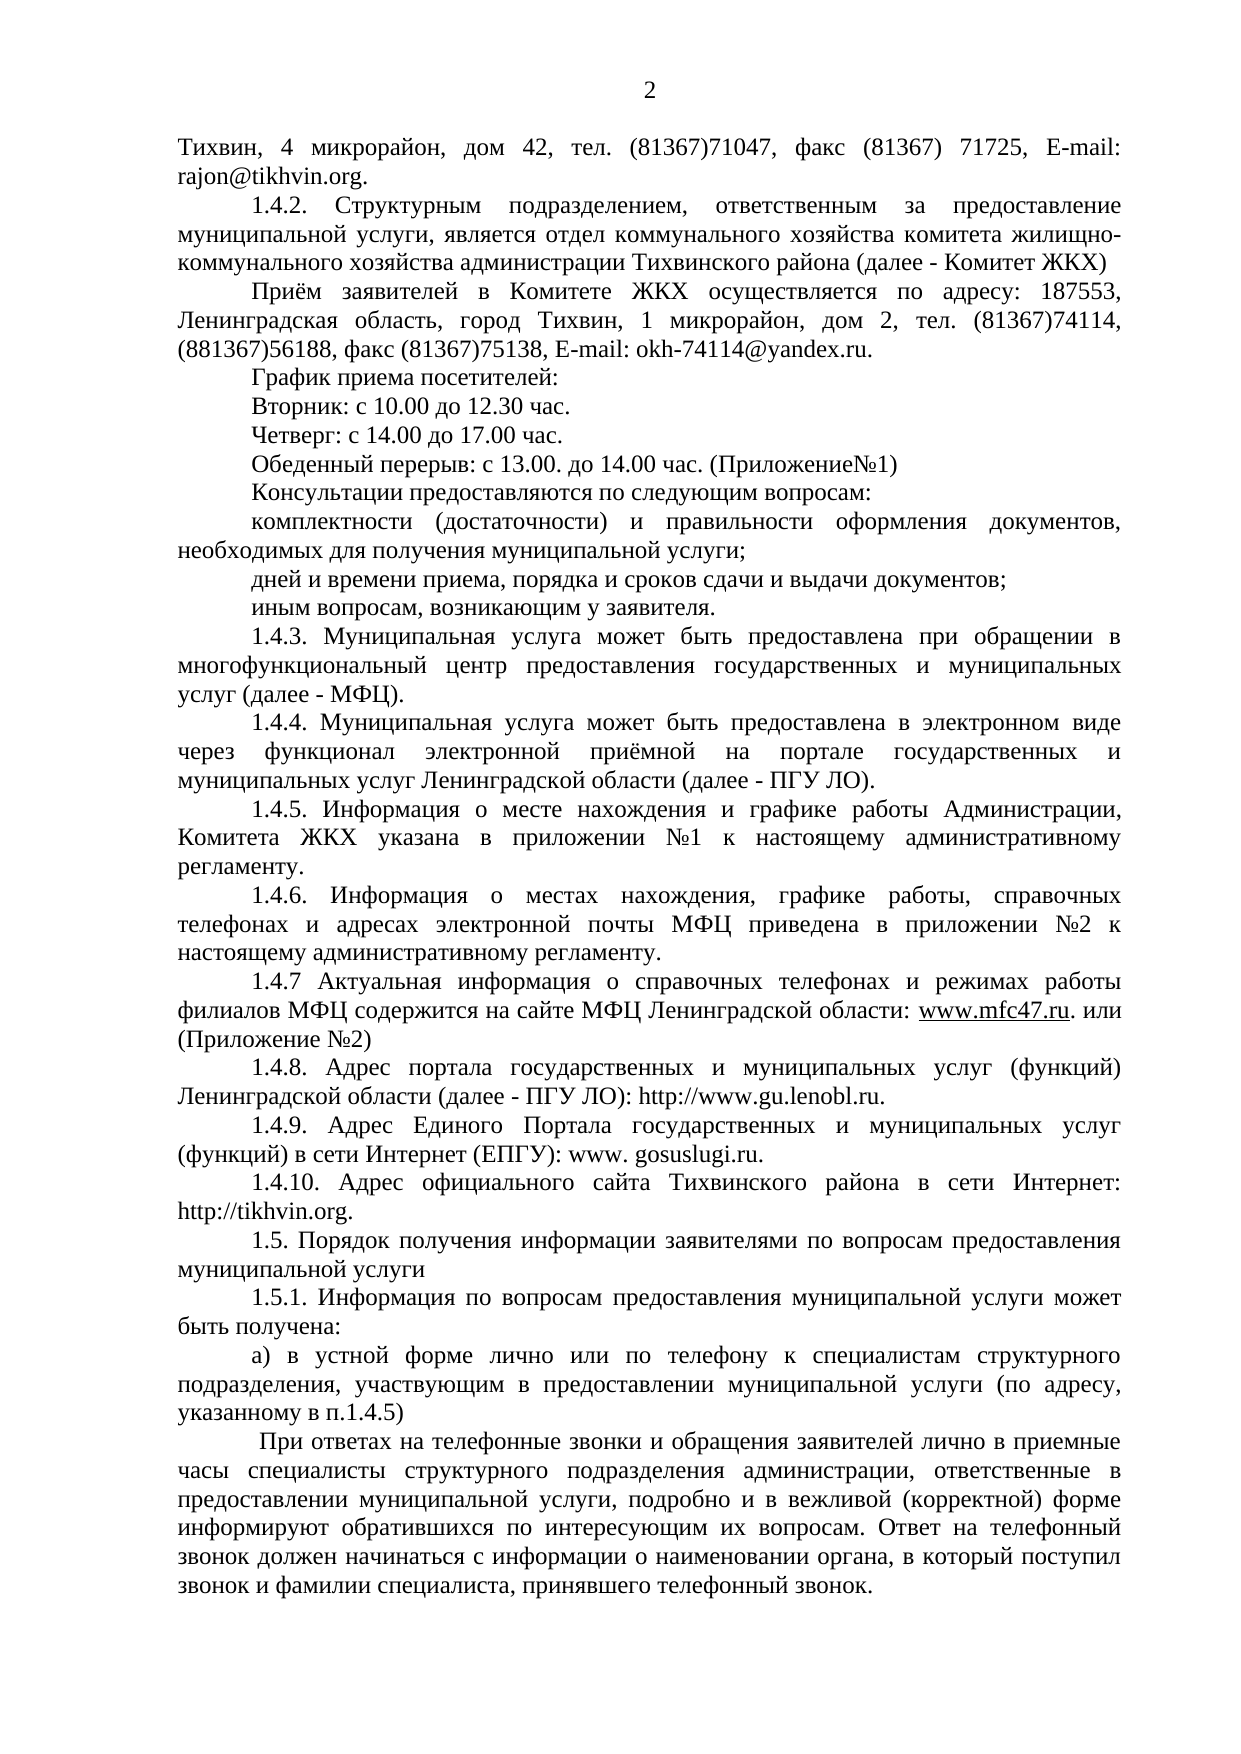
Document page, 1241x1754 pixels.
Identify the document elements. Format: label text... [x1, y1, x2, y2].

text 1.4.6. Информация о местах нахождения, графике работы, справочных телефонах и адресах электронной почты МФЦ приведена в приложении №2 к настоящему административному регламенту. [177, 880, 1122, 966]
text 1.4.2. Структурным подразделением, ответственным за предоставление муниципальной услуги, является отдел коммунального хозяйства комитета жилищно-коммунального хозяйства администрации Тихвинского района (далее - Комитет ЖКХ) [177, 190, 1122, 276]
text Обеденный перерыв: с 13.00. до 14.00 час. (Приложение№1) [177, 449, 1122, 477]
text иным вопросам, возникающим у заявителя. [177, 592, 1122, 621]
text Четверг: с 14.00 до 17.00 час. [177, 420, 1122, 449]
text График приема посетителей: [177, 362, 1122, 391]
text 1.5. Порядок получения информации заявителями по вопросам предоставления муниципальной услуги [177, 1225, 1122, 1282]
text дней и времени приема, порядка и сроков сдачи и выдачи документов; [177, 564, 1122, 592]
text 1.5.1. Информация по вопросам предоставления муниципальной услуги может быть получена: [177, 1282, 1122, 1340]
text а) в устной форме лично или по телефону к специалистам структурного подразделения, участвующим в предоставлении муниципальной услуги (по адресу, указанному в п.1.4.5) [177, 1340, 1122, 1426]
text 1.4.10. Адрес официального сайта Тихвинского района в сети Интернет: http://tikhvin.org. [177, 1167, 1122, 1225]
text 1.4.8. Адрес портала государственных и муниципальных услуг (функций) Ленинградской области (далее - ПГУ ЛО): http://www.gu.lenobl.ru. [177, 1052, 1122, 1110]
text 1.4.4. Муниципальная услуга может быть предоставлена в электронном виде через функционал электронной приёмной на портале государственных и муниципальных услуг Ленинградской области (далее - ПГУ ЛО). [177, 707, 1122, 794]
text 1.4.3. Муниципальная услуга может быть предоставлена при обращении в многофункциональный центр предоставления государственных и муниципальных услуг (далее - МФЦ). [177, 621, 1122, 707]
text 1.4.7 Актуальная информация о справочных телефонах и режимах работы филиалов МФЦ содержится на сайте МФЦ Ленинградской области: www.mfc47.ru. или (Приложение №2) [177, 966, 1122, 1052]
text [177, 132, 1122, 190]
text При ответах на телефонные звонки и обращения заявителей лично в приемные часы специалисты структурного подразделения администрации, ответственные в предоставлении муниципальной услуги, подробно и в вежливой (корректной) форме информируют обратившихся по интересующим их вопросам. Ответ на телефонный звонок должен начинаться с информации о наименовании органа, в который поступил звонок и фамилии специалиста, принявшего телефонный звонок. [177, 1426, 1122, 1599]
text 1.4.9. Адрес Единого Портала государственных и муниципальных услуг (функций) в сети Интернет (ЕПГУ): www. gosuslugi.ru. [177, 1110, 1122, 1167]
text Консультации предоставляются по следующим вопросам: [177, 477, 1122, 506]
text Вторник: с 10.00 до 12.30 час. [177, 391, 1122, 420]
text 1.4.5. Информация о месте нахождения и графике работы Администрации, Комитета ЖКХ указана в приложении №1 к настоящему административному регламенту. [177, 794, 1122, 880]
text комплектности (достаточности) и правильности оформления документов, необходимых для получения муниципальной услуги; [177, 506, 1122, 564]
text Приём заявителей в Комитете ЖКХ осуществляется по адресу: 187553, Ленинградская область, город Тихвин, 1 микрорайон, дом 2, тел. (81367)74114, (881367)56188, факс (81367)75138, E-mail: okh-74114@yandex.ru. [177, 276, 1122, 362]
